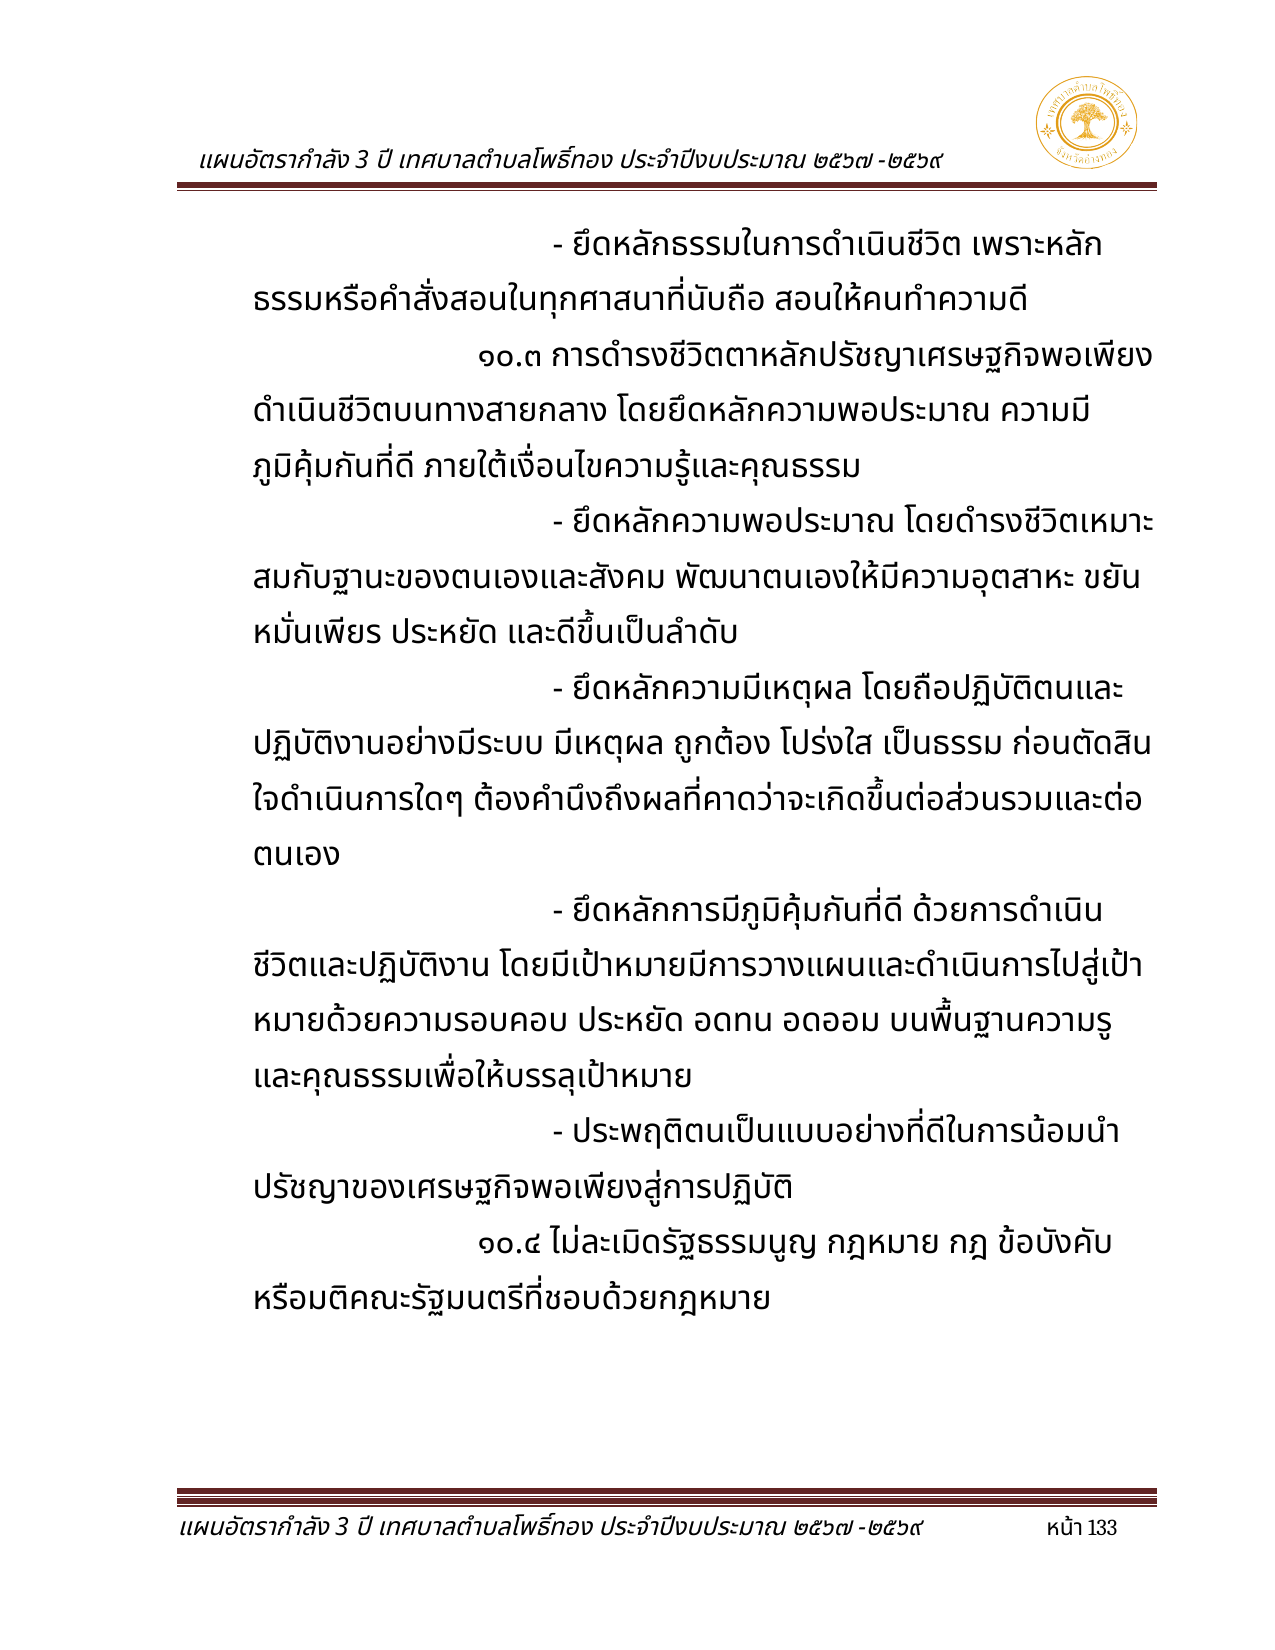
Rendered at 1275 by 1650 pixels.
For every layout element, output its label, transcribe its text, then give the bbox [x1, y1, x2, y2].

text - ยึดหลักความพอประมาณ โดยดำรงชีวิตเหมาะสมกับฐานะของตนเองและสังคม พัฒนาตนเองให้มีความอุตสาหะ ขยันหมั่นเพียร ประหยัด และดีขึ้นเป็นลำดับ [252, 497, 1157, 658]
text - ยึดหลักธรรมในการดำเนินชีวิต เพราะหลักธรรมหรือคำสั่งสอนในทุกศาสนาที่นับถือ สอนให้คนทำความดี [252, 219, 1157, 326]
text - ยึดหลักความมีเหตุผล โดยถือปฏิบัติตนและปฏิบัติงานอย่างมีระบบ มีเหตุผล ถูกต้อง โปร่งใส เป็นธรรม ก่อนตัดสินใจดำเนินการใดๆ ต้องคำนึงถึงผลที่คาดว่าจะเกิดขึ้นต่อส่วนรวมและต่อตนเอง [252, 663, 1157, 880]
picture [1035, 75, 1138, 169]
text - ยึดหลักการมีภูมิคุ้มกันที่ดี ด้วยการดำเนินชีวิตและปฏิบัติงาน โดยมีเป้าหมายมีการวางแผนและดำเนินการไปสู่เป้าหมายด้วยความรอบคอบ ประหยัด อดทน อดออม บนพื้นฐานความรูและคุณธรรมเพื่อให้บรรลุเป้าหมาย [252, 885, 1157, 1102]
text - ประพฤติตนเป็นแบบอย่างที่ดีในการน้อมนำปรัชญาของเศรษฐกิจพอเพียงสู่การปฏิบัติ [252, 1107, 1157, 1213]
text ๑๐.๔ ไม่ละเมิดรัฐธรรมนูญ กฎหมาย กฎ ข้อบังคับหรือมติคณะรัฐมนตรีที่ชอบด้วยกฎหมาย [252, 1218, 1157, 1324]
text ๑๐.๓ การดำรงชีวิตตาหลักปรัชญาเศรษฐกิจพอเพียง ดำเนินชีวิตบนทางสายกลาง โดยยึดหลักความพอประมาณ ความมีภูมิคุ้มกันที่ดี ภายใต้เงื่อนไขความรู้และคุณธรรม [252, 331, 1157, 492]
